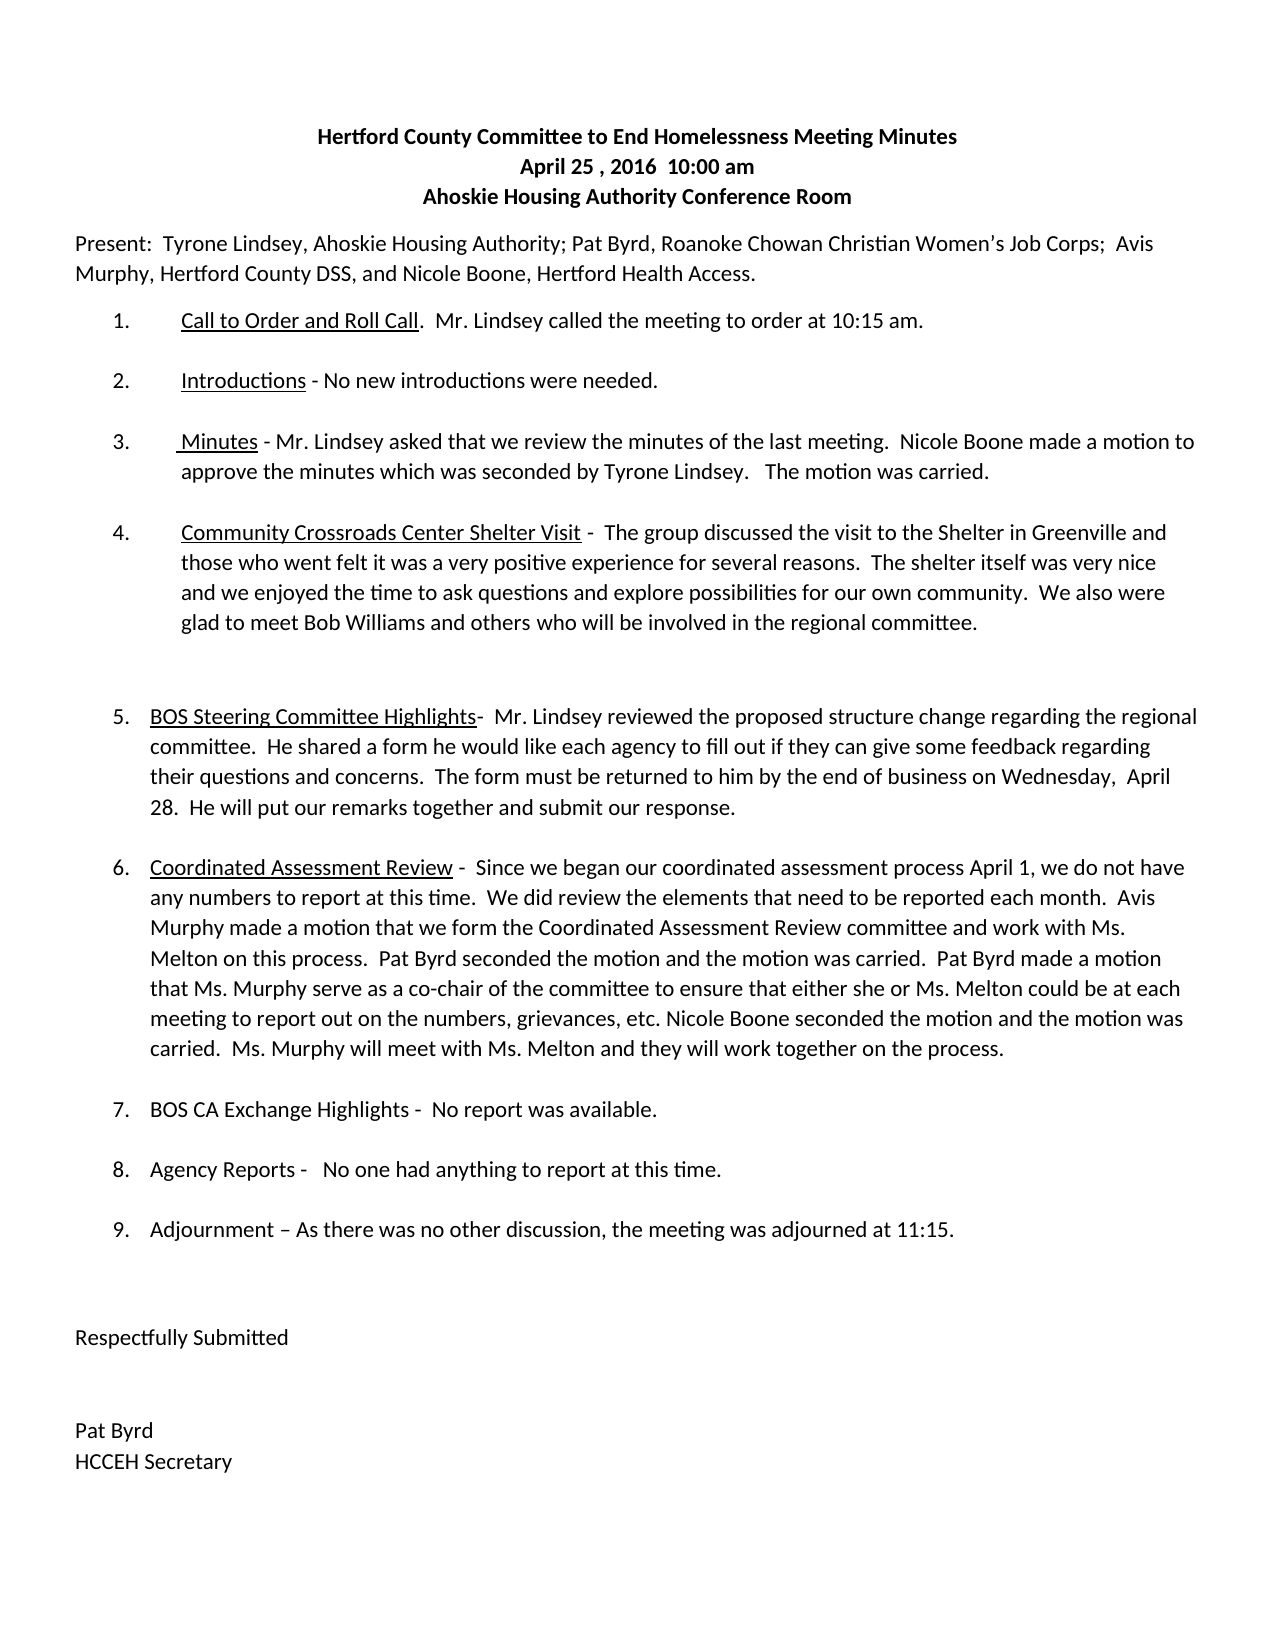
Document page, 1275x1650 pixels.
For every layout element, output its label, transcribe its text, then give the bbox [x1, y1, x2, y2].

list Call to Order and Roll Call. Mr. Lindsey called the meeting to order at 10:15 am. [112, 306, 1200, 334]
list Coordinated Assessment Review - Since we began our coordinated assessment process April 1, we do not have any numbers to report at this time. We did review the elements that need to be reported each month. Avis Murphy made a motion that we form the Coordinated Assessment Review committee and work with Ms. Melton on this process. Pat Byrd seconded the motion and the motion was carried. Pat Byrd made a motion that Ms. Murphy serve as a co-chair of the committee to ensure that either she or Ms. Melton could be at each meeting to report out on the numbers, grievances, etc. Nicole Boone seconded the motion and the motion was carried. Ms. Murphy will meet with Ms. Melton and they will work together on the process. [112, 853, 1200, 1062]
list those who went felt it was a very positive experience for several reasons. The shelter itself was very nice [150, 548, 1200, 576]
list BOS Steering Committee Highlights- Mr. Lindsey reviewed the proposed structure change regarding the regional committee. He shared a form he would like each agency to fill out if they can give some feedback regarding their questions and concerns. The form must be returned to him by the end of business on Wednesday, April 28. He will put our remarks together and submit our response. [112, 702, 1200, 821]
list and we enjoyed the time to ask questions and explore possibilities for our own community. We also were [150, 578, 1200, 606]
list Minutes - Mr. Lindsey asked that we review the minutes of the last meeting. Nicole Boone made a motion to [112, 427, 1200, 455]
list glad to meet Bob Williams and others who will be involved in the regional committee. [150, 608, 1200, 636]
list Adjournment – As there was no other discussion, the meeting was adjourned at 11:15. [112, 1216, 1200, 1244]
list Community Crossroads Center Shelter Visit - The group discussed the visit to the Shelter in Greenville and [112, 518, 1200, 546]
text Present: Tyrone Lindsey, Ahoskie Housing Authority; Pat Byrd, Roanoke Chowan Christian Women’s Job Corps; Avis Murphy, Hertford County DSS, and Nicole Boone, Hertford Health Access. [75, 229, 1200, 287]
list approve the minutes which was seconded by Tyrone Lindsey. The motion was carried. [150, 457, 1200, 485]
text Respectfully Submitted [75, 1323, 1200, 1351]
text Hertford County Committee to End Homelessness Meeting Minutes April 25 , 2016 10:00 am Ahoskie Housing Authority Conference Room [75, 122, 1200, 210]
list Agency Reports - No one had anything to report at this time. [112, 1155, 1200, 1183]
text Pat Byrd HCCEH Secretary [75, 1417, 1200, 1475]
list Introductions - No new introductions were needed. [112, 367, 1200, 395]
list BOS CA Exchange Highlights - No report was available. [112, 1095, 1200, 1123]
